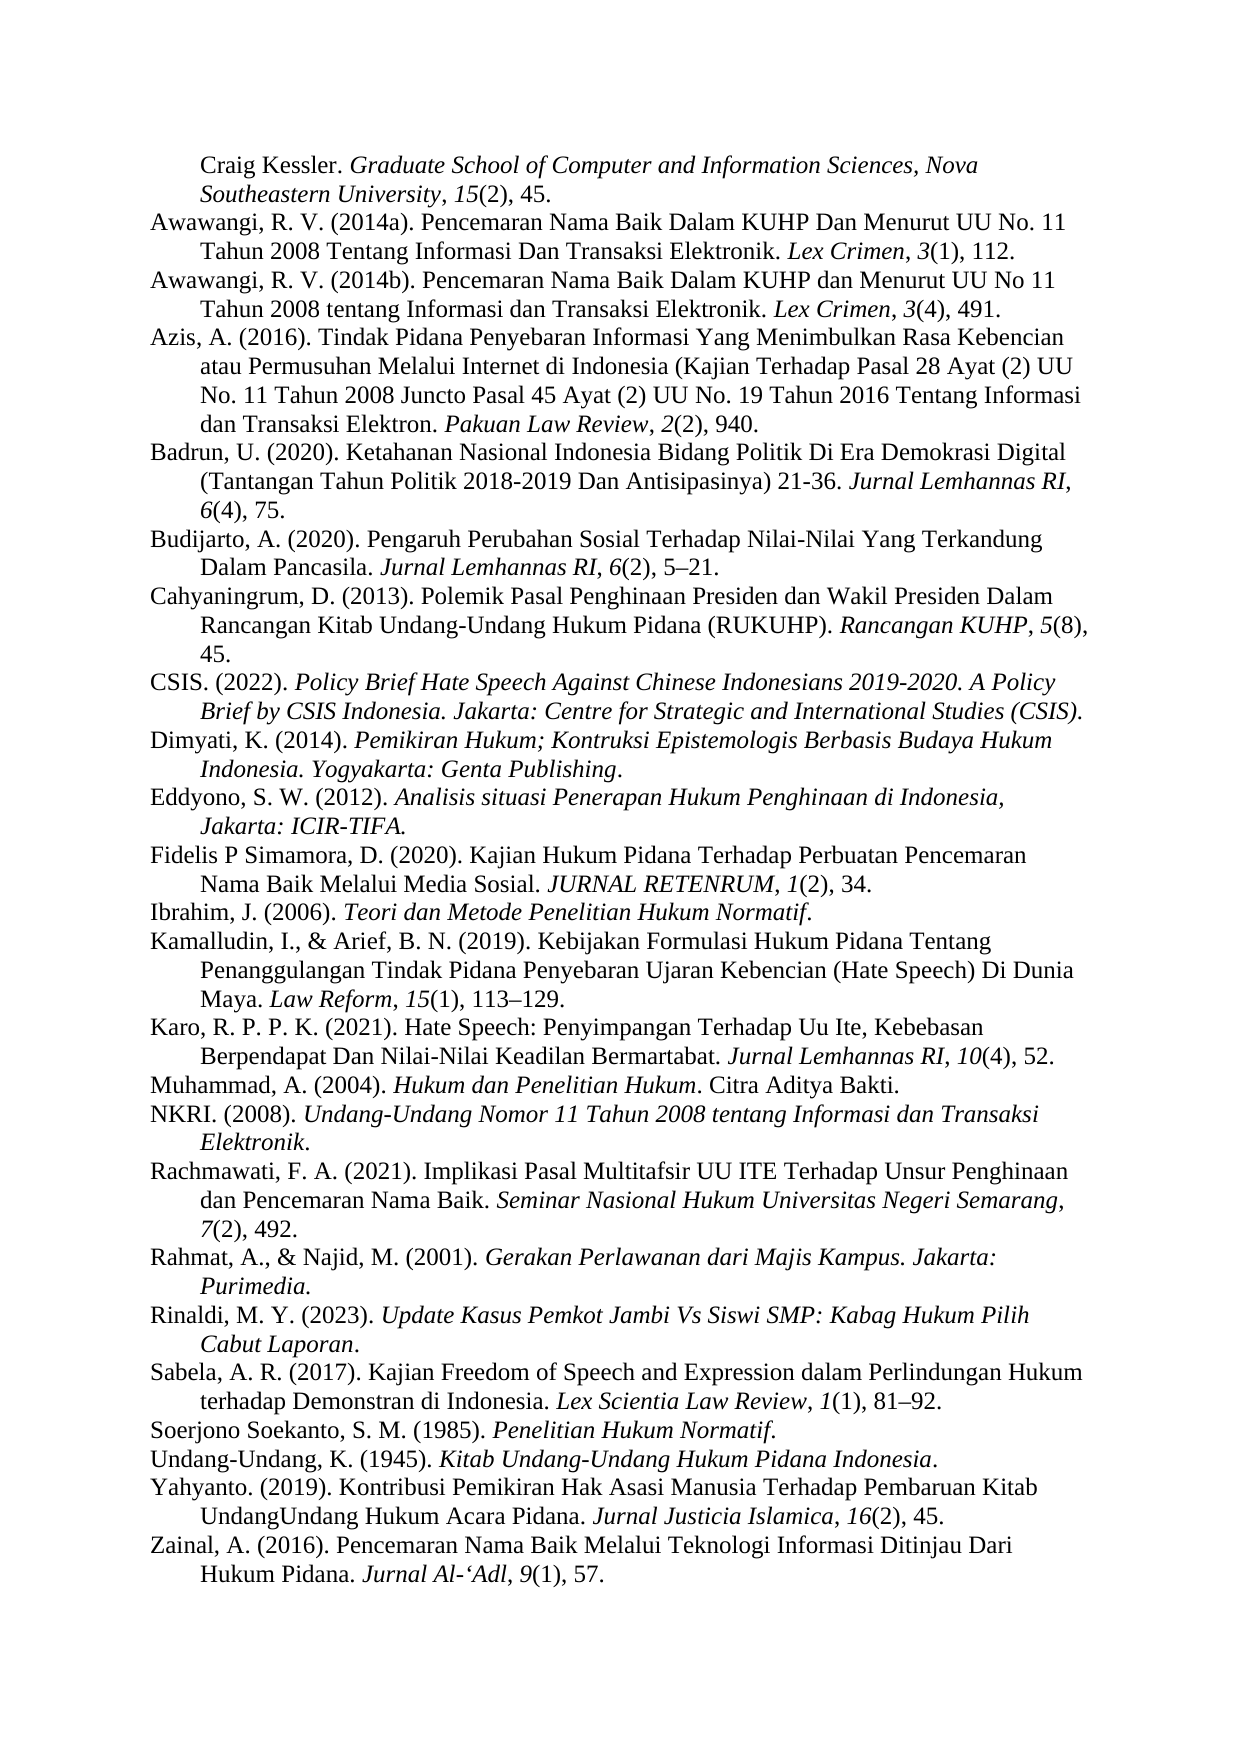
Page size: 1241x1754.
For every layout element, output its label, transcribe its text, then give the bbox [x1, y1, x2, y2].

text Rahmat, A., & Najid, M. (2001). Gerakan Perlawanan dari Majis Kampus. Jakarta: Purimedia. [150, 1242, 1090, 1300]
text NKRI. (2008). Undang-Undang Nomor 11 Tahun 2008 tentang Informasi dan Transaksi Elektronik. [150, 1099, 1090, 1156]
text Ibrahim, J. (2006). Teori dan Metode Penelitian Hukum Normatif. [150, 897, 1090, 926]
text Rinaldi, M. Y. (2023). Update Kasus Pemkot Jambi Vs Siswi SMP: Kabag Hukum Pilih Cabut Laporan. [150, 1300, 1090, 1357]
text Sabela, A. R. (2017). Kajian Freedom of Speech and Expression dalam Perlindungan Hukum terhadap Demonstran di Indonesia. Lex Scientia Law Review, 1(1), 81–92. [150, 1357, 1090, 1415]
text Soerjono Soekanto, S. M. (1985). Penelitian Hukum Normatif. [150, 1415, 1090, 1444]
text Budijarto, A. (2020). Pengaruh Perubahan Sosial Terhadap Nilai-Nilai Yang Terkandung Dalam Pancasila. Jurnal Lemhannas RI, 6(2), 5–21. [150, 524, 1090, 581]
text Zainal, A. (2016). Pencemaran Nama Baik Melalui Teknologi Informasi Ditinjau Dari Hukum Pidana. Jurnal Al-‘Adl, 9(1), 57. [150, 1530, 1090, 1587]
text Eddyono, S. W. (2012). Analisis situasi Penerapan Hukum Penghinaan di Indonesia, Jakarta: ICIR-TIFA. [150, 782, 1090, 840]
text Muhammad, A. (2004). Hukum dan Penelitian Hukum. Citra Aditya Bakti. [150, 1070, 1090, 1099]
text Fidelis P Simamora, D. (2020). Kajian Hukum Pidana Terhadap Perbuatan Pencemaran Nama Baik Melalui Media Sosial. JURNAL RETENRUM, 1(2), 34. [150, 840, 1090, 897]
text Awawangi, R. V. (2014a). Pencemaran Nama Baik Dalam KUHP Dan Menurut UU No. 11 Tahun 2008 Tentang Informasi Dan Transaksi Elektronik. Lex Crimen, 3(1), 112. [150, 207, 1090, 265]
text Dimyati, K. (2014). Pemikiran Hukum; Kontruksi Epistemologis Berbasis Budaya Hukum Indonesia. Yogyakarta: Genta Publishing. [150, 725, 1090, 782]
text CSIS. (2022). Policy Brief Hate Speech Against Chinese Indonesians 2019-2020. A Policy Brief by CSIS Indonesia. Jakarta: Centre for Strategic and International Studies (CSIS). [150, 667, 1090, 725]
text Badrun, U. (2020). Ketahanan Nasional Indonesia Bidang Politik Di Era Demokrasi Digital (Tantangan Tahun Politik 2018-2019 Dan Antisipasinya) 21-36. Jurnal Lemhannas RI, 6(4), 75. [150, 437, 1090, 524]
text Yahyanto. (2019). Kontribusi Pemikiran Hak Asasi Manusia Terhadap Pembaruan Kitab UndangUndang Hukum Acara Pidana. Jurnal Justicia Islamica, 16(2), 45. [150, 1472, 1090, 1530]
text Azis, A. (2016). Tindak Pidana Penyebaran Informasi Yang Menimbulkan Rasa Kebencian atau Permusuhan Melalui Internet di Indonesia (Kajian Terhadap Pasal 28 Ayat (2) UU No. 11 Tahun 2008 Juncto Pasal 45 Ayat (2) UU No. 19 Tahun 2016 Tentang Informasi dan Transaksi Elektron. Pakuan Law Review, 2(2), 940. [150, 322, 1090, 437]
text Kamalludin, I., & Arief, B. N. (2019). Kebijakan Formulasi Hukum Pidana Tentang Penanggulangan Tindak Pidana Penyebaran Ujaran Kebencian (Hate Speech) Di Dunia Maya. Law Reform, 15(1), 113–129. [150, 926, 1090, 1012]
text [150, 150, 1090, 207]
text Awawangi, R. V. (2014b). Pencemaran Nama Baik Dalam KUHP dan Menurut UU No 11 Tahun 2008 tentang Informasi dan Transaksi Elektronik. Lex Crimen, 3(4), 491. [150, 265, 1090, 322]
text Undang-Undang, K. (1945). Kitab Undang-Undang Hukum Pidana Indonesia. [150, 1444, 1090, 1472]
text Cahyaningrum, D. (2013). Polemik Pasal Penghinaan Presiden dan Wakil Presiden Dalam Rancangan Kitab Undang-Undang Hukum Pidana (RUKUHP). Rancangan KUHP, 5(8), 45. [150, 581, 1090, 667]
text Rachmawati, F. A. (2021). Implikasi Pasal Multitafsir UU ITE Terhadap Unsur Penghinaan dan Pencemaran Nama Baik. Seminar Nasional Hukum Universitas Negeri Semarang, 7(2), 492. [150, 1156, 1090, 1242]
text Karo, R. P. P. K. (2021). Hate Speech: Penyimpangan Terhadap Uu Ite, Kebebasan Berpendapat Dan Nilai-Nilai Keadilan Bermartabat. Jurnal Lemhannas RI, 10(4), 52. [150, 1012, 1090, 1070]
